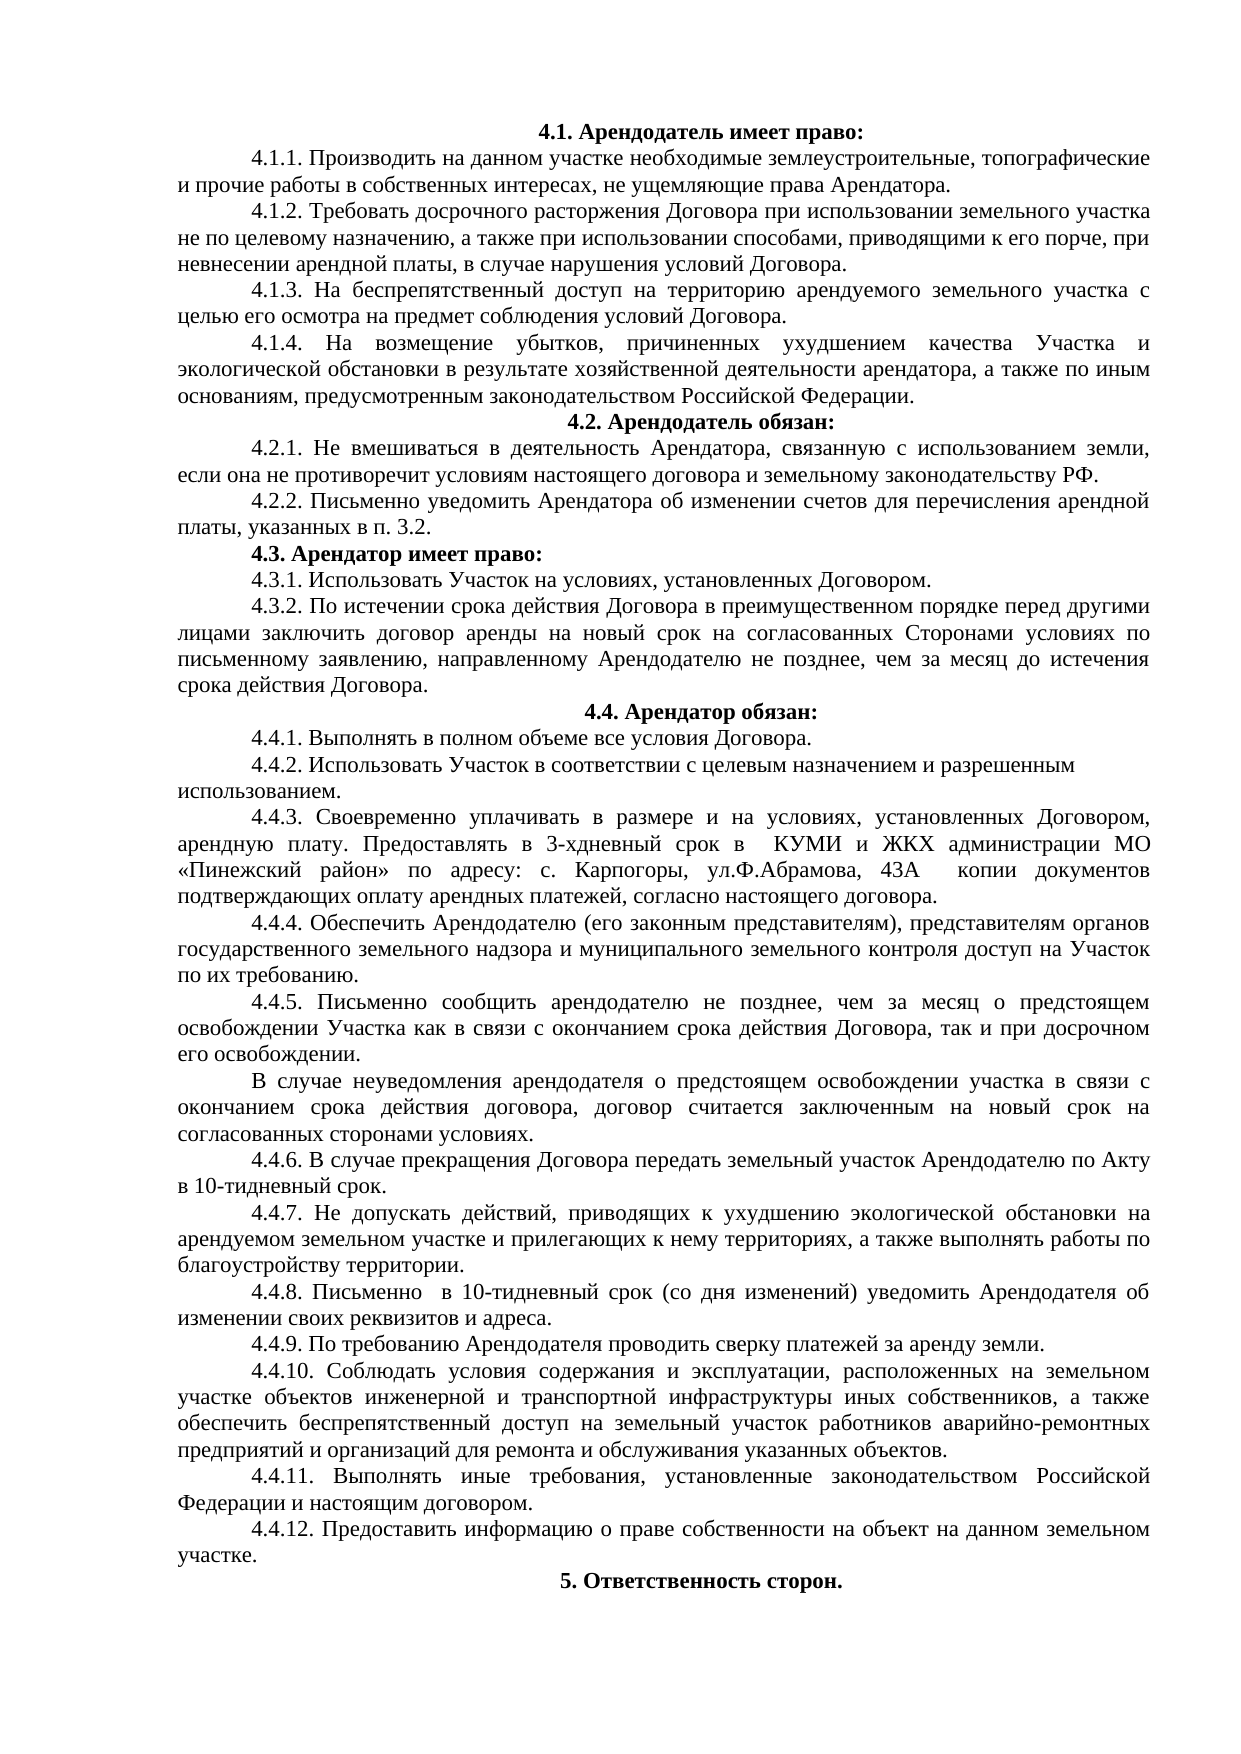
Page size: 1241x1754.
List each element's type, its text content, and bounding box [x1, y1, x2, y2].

text 4.4. Арендатор обязан: [177, 698, 1152, 724]
text 4.4.1. Выполнять в полном объеме все условия Договора. [177, 724, 1152, 751]
text В случае неуведомления арендодателя о предстоящем освобождении участка в связи с окончанием срока действия договора, договор считается заключенным на новый срок на согласованных сторонами условиях. [177, 1067, 1152, 1146]
text 4.4.7. Не допускать действий, приводящих к ухудшению экологической обстановки на арендуемом земельном участке и прилегающих к нему территориях, а также выполнять работы по благоустройству территории. [177, 1199, 1152, 1278]
text 4.1.3. На беспрепятственный доступ на территорию арендуемого земельного участка с целью его осмотра на предмет соблюдения условий Договора. [177, 276, 1152, 329]
text 4.4.4. Обеспечить Арендодателю (его законным представителям), представителям органов государственного земельного надзора и муниципального земельного контроля доступ на Участок по их требованию. [177, 909, 1152, 988]
text 4.1. Арендодатель имеет право: [177, 118, 1152, 144]
text 5. Ответственность сторон. [177, 1568, 1152, 1594]
text 4.2.2. Письменно уведомить Арендатора об изменении счетов для перечисления арендной платы, указанных в п. 3.2. [177, 487, 1152, 540]
text 4.4.3. Своевременно уплачивать в размере и на условиях, установленных Договором, арендную плату. Предоставлять в 3-хдневный срок в КУМИ и ЖКХ администрации МО «Пинежский район» по адресу: с. Карпогоры, ул.Ф.Абрамова, 43А копии документов подтверждающих оплату арендных платежей, согласно настоящего договора. [177, 803, 1152, 909]
text 4.4.2. Использовать Участок в соответствии с целевым назначением и разрешенным использованием. [177, 751, 1152, 803]
text 4.4.8. Письменно в 10-тидневный срок (со дня изменений) уведомить Арендодателя об изменении своих реквизитов и адреса. [177, 1278, 1152, 1330]
text 4.1.2. Требовать досрочного расторжения Договора при использовании земельного участка не по целевому назначению, а также при использовании способами, приводящими к его порче, при невнесении арендной платы, в случае нарушения условий Договора. [177, 197, 1152, 276]
text 4.4.6. В случае прекращения Договора передать земельный участок Арендодателю по Акту в 10-тидневный срок. [177, 1146, 1152, 1199]
text 4.4.11. Выполнять иные требования, установленные законодательством Российской Федерации и настоящим договором. [177, 1462, 1152, 1515]
text 4.4.10. Соблюдать условия содержания и эксплуатации, расположенных на земельном участке объектов инженерной и транспортной инфраструктуры иных собственников, а также обеспечить беспрепятственный доступ на земельный участок работников аварийно-ремонтных предприятий и организаций для ремонта и обслуживания указанных объектов. [177, 1357, 1152, 1462]
text 4.3.1. Использовать Участок на условиях, установленных Договором. [177, 566, 1152, 592]
text 4.1.4. На возмещение убытков, причиненных ухудшением качества Участка и экологической обстановки в результате хозяйственной деятельности арендатора, а также по иным основаниям, предусмотренным законодательством Российской Федерации. [177, 329, 1152, 408]
text 4.3.2. По истечении срока действия Договора в преимущественном порядке перед другими лицами заключить договор аренды на новый срок на согласованных Сторонами условиях по письменному заявлению, направленному Арендодателю не позднее, чем за месяц до истечения срока действия Договора. [177, 592, 1152, 698]
text 4.3. Арендатор имеет право: [177, 540, 1152, 566]
text 4.4.12. Предоставить информацию о праве собственности на объект на данном земельном участке. [177, 1515, 1152, 1568]
text 4.2.1. Не вмешиваться в деятельность Арендатора, связанную с использованием земли, если она не противоречит условиям настоящего договора и земельному законодательству РФ. [177, 434, 1152, 487]
text 4.4.9. По требованию Арендодателя проводить сверку платежей за аренду земли. [177, 1330, 1152, 1357]
text 4.2. Арендодатель обязан: [177, 408, 1152, 434]
text 4.1.1. Производить на данном участке необходимые землеустроительные, топографические и прочие работы в собственных интересах, не ущемляющие права Арендатора. [177, 144, 1152, 197]
text 4.4.5. Письменно сообщить арендодателю не позднее, чем за месяц о предстоящем освобождении Участка как в связи с окончанием срока действия Договора, так и при досрочном его освобождении. [177, 988, 1152, 1067]
